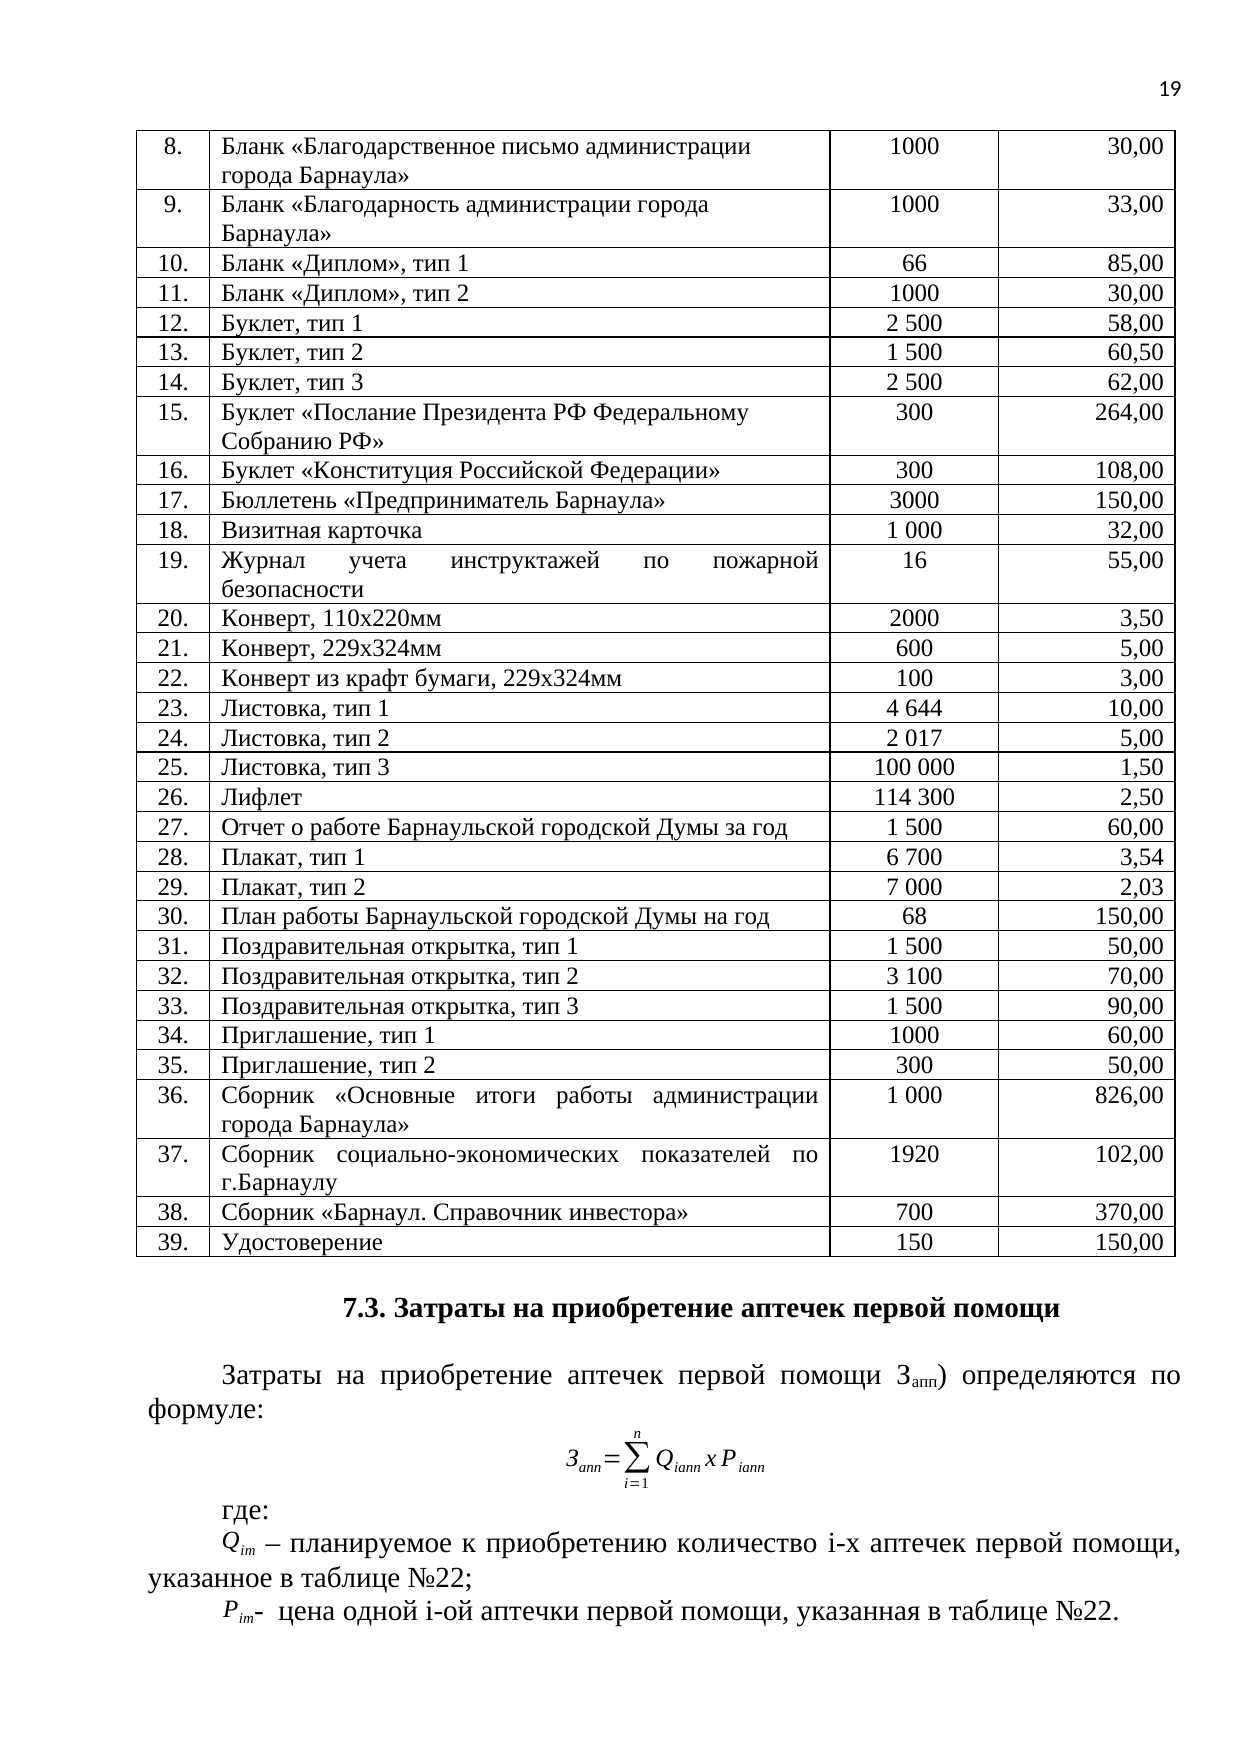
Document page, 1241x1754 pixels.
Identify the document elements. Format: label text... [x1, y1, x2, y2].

table_cell 35. [137, 1050, 209, 1079]
table_cell 31. [137, 931, 209, 960]
table_cell Листовка, тип 3 [210, 753, 829, 781]
table_cell Плакат, тип 1 [210, 842, 829, 871]
table_cell 12. [137, 308, 209, 336]
table_cell Листовка, тип 1 [210, 693, 829, 722]
table_cell 30,00 [999, 278, 1174, 307]
text – планируемое к приобретению количество i-х аптечек первой помощи, указанное в таблице №22; [148, 1525, 1181, 1593]
table_cell 29. [137, 872, 209, 900]
table_cell Отчет о работе Барнаульской городской Думы за год [210, 812, 829, 841]
table_cell 15. [137, 397, 209, 454]
table_cell 3,50 [999, 604, 1174, 632]
table_cell 826,00 [999, 1080, 1174, 1138]
table_cell 36. [137, 1080, 209, 1138]
table_cell Приглашение, тип 1 [210, 1021, 829, 1049]
table_cell Плакат, тип 2 [210, 872, 829, 900]
table_cell 24. [137, 723, 209, 751]
table_cell 37. [137, 1139, 209, 1196]
table_cell Бюллетень «Предприниматель Барнаула» [210, 485, 829, 514]
table_cell Лифлет [210, 782, 829, 811]
table_cell Приглашение, тип 2 [210, 1050, 829, 1079]
table_cell 16. [137, 456, 209, 484]
table_cell 4 644 [831, 693, 998, 722]
table_cell 32,00 [999, 515, 1174, 544]
table_cell 1 500 [831, 338, 998, 366]
table_cell 1000 [831, 278, 998, 307]
table_cell 700 [831, 1197, 998, 1226]
table_cell 34. [137, 1021, 209, 1049]
table_cell Поздравительная открытка, тип 3 [210, 991, 829, 1019]
table_cell 150 [831, 1227, 998, 1256]
table_cell 58,00 [999, 308, 1174, 336]
table_cell 30,00 [999, 131, 1174, 188]
table_cell Журнал учета инструктажей по пожарной безопасности [210, 545, 829, 602]
table_cell 1 000 [831, 515, 998, 544]
table_cell Листовка, тип 2 [210, 723, 829, 751]
table_cell 150,00 [999, 485, 1174, 514]
table_cell Буклет «Послание Президента РФ Федеральному Собранию РФ» [210, 397, 829, 454]
table_cell Поздравительная открытка, тип 2 [210, 961, 829, 990]
table_cell 27. [137, 812, 209, 841]
table_cell Буклет «Конституция Российской Федерации» [210, 456, 829, 484]
table_cell 1000 [831, 190, 998, 247]
table_cell 66 [831, 248, 998, 277]
table_cell 28. [137, 842, 209, 871]
table_cell 62,00 [999, 367, 1174, 396]
table_cell Конверт, 229х324мм [210, 633, 829, 662]
table_cell 100 [831, 663, 998, 692]
table_cell 60,50 [999, 338, 1174, 366]
table_cell 26. [137, 782, 209, 811]
table_cell 3,54 [999, 842, 1174, 871]
table_cell 2000 [831, 604, 998, 632]
table_cell 33,00 [999, 190, 1174, 247]
table_cell Бланк «Диплом», тип 1 [210, 248, 829, 277]
table_cell Сборник «Барнаул. Справочник инвестора» [210, 1197, 829, 1226]
table_cell 20. [137, 604, 209, 632]
table_cell 2 500 [831, 308, 998, 336]
table_cell 300 [831, 1050, 998, 1079]
table_cell 50,00 [999, 931, 1174, 960]
table_cell 21. [137, 633, 209, 662]
table_cell 22. [137, 663, 209, 692]
table_cell 3000 [831, 485, 998, 514]
table_cell Бланк «Благодарность администрации города Барнаула» [210, 190, 829, 247]
text 7.3. Затраты на приобретение аптечек первой помощи [148, 1290, 1181, 1324]
table_cell Поздравительная открытка, тип 1 [210, 931, 829, 960]
table_cell Буклет, тип 2 [210, 338, 829, 366]
table_cell 1,50 [999, 753, 1174, 781]
table_cell 3,00 [999, 663, 1174, 692]
table_cell Конверт, 110х220мм [210, 604, 829, 632]
table_cell Сборник «Основные итоги работы администрации города Барнаула» [210, 1080, 829, 1138]
table_cell 14. [137, 367, 209, 396]
table_cell 5,00 [999, 723, 1174, 751]
table_cell 8. [137, 131, 209, 188]
table_cell Буклет, тип 1 [210, 308, 829, 336]
table_cell Визитная карточка [210, 515, 829, 544]
table_cell 25. [137, 753, 209, 781]
table_cell Сборник социально-экономических показателей по г.Барнаулу [210, 1139, 829, 1196]
table_cell 2,50 [999, 782, 1174, 811]
table_cell 16 [831, 545, 998, 602]
table_cell Бланк «Благодарственное письмо администрации города Барнаула» [210, 131, 829, 188]
table_cell 1920 [831, 1139, 998, 1196]
table_cell 600 [831, 633, 998, 662]
table_cell 300 [831, 456, 998, 484]
table_cell 150,00 [999, 901, 1174, 930]
table_cell 30. [137, 901, 209, 930]
table_cell 2 500 [831, 367, 998, 396]
table_cell 300 [831, 397, 998, 454]
text - цена одной i-ой аптечки первой помощи, указанная в таблице №22. [148, 1593, 1181, 1628]
table_cell 1000 [831, 131, 998, 188]
table_cell 7 000 [831, 872, 998, 900]
table_cell 2 017 [831, 723, 998, 751]
table_cell 60,00 [999, 1021, 1174, 1049]
table_cell 102,00 [999, 1139, 1174, 1196]
table_cell 13. [137, 338, 209, 366]
table_cell 1 500 [831, 931, 998, 960]
table_cell 18. [137, 515, 209, 544]
table_cell 60,00 [999, 812, 1174, 841]
table_cell 11. [137, 278, 209, 307]
table_cell 17. [137, 485, 209, 514]
table_cell 150,00 [999, 1227, 1174, 1256]
text Затраты на приобретение аптечек первой помощи Запп) определяются по формуле: [148, 1357, 1181, 1424]
table_cell 1000 [831, 1021, 998, 1049]
table_cell 3 100 [831, 961, 998, 990]
table_cell План работы Барнаульской городской Думы на год [210, 901, 829, 930]
table_cell 90,00 [999, 991, 1174, 1019]
table_cell Конверт из крафт бумаги, 229х324мм [210, 663, 829, 692]
table_cell Буклет, тип 3 [210, 367, 829, 396]
table_cell Бланк «Диплом», тип 2 [210, 278, 829, 307]
table_cell 33. [137, 991, 209, 1019]
table_cell 50,00 [999, 1050, 1174, 1079]
table_cell 5,00 [999, 633, 1174, 662]
table_cell 55,00 [999, 545, 1174, 602]
text где: [148, 1492, 1181, 1525]
table_cell 1 500 [831, 812, 998, 841]
table_cell 1 500 [831, 991, 998, 1019]
table_cell 6 700 [831, 842, 998, 871]
table_cell 114 300 [831, 782, 998, 811]
table_cell 68 [831, 901, 998, 930]
table_cell Удостоверение [210, 1227, 829, 1256]
table_cell 370,00 [999, 1197, 1174, 1226]
table_cell 19. [137, 545, 209, 602]
table_cell 23. [137, 693, 209, 722]
table_cell 70,00 [999, 961, 1174, 990]
table_cell 32. [137, 961, 209, 990]
table_cell 10,00 [999, 693, 1174, 722]
table_cell 9. [137, 190, 209, 247]
table_cell 1 000 [831, 1080, 998, 1138]
table_cell 39. [137, 1227, 209, 1256]
table_cell 2,03 [999, 872, 1174, 900]
table_cell 100 000 [831, 753, 998, 781]
table_cell 85,00 [999, 248, 1174, 277]
table_cell 10. [137, 248, 209, 277]
table_cell 108,00 [999, 456, 1174, 484]
table_cell 264,00 [999, 397, 1174, 454]
table_cell 38. [137, 1197, 209, 1226]
